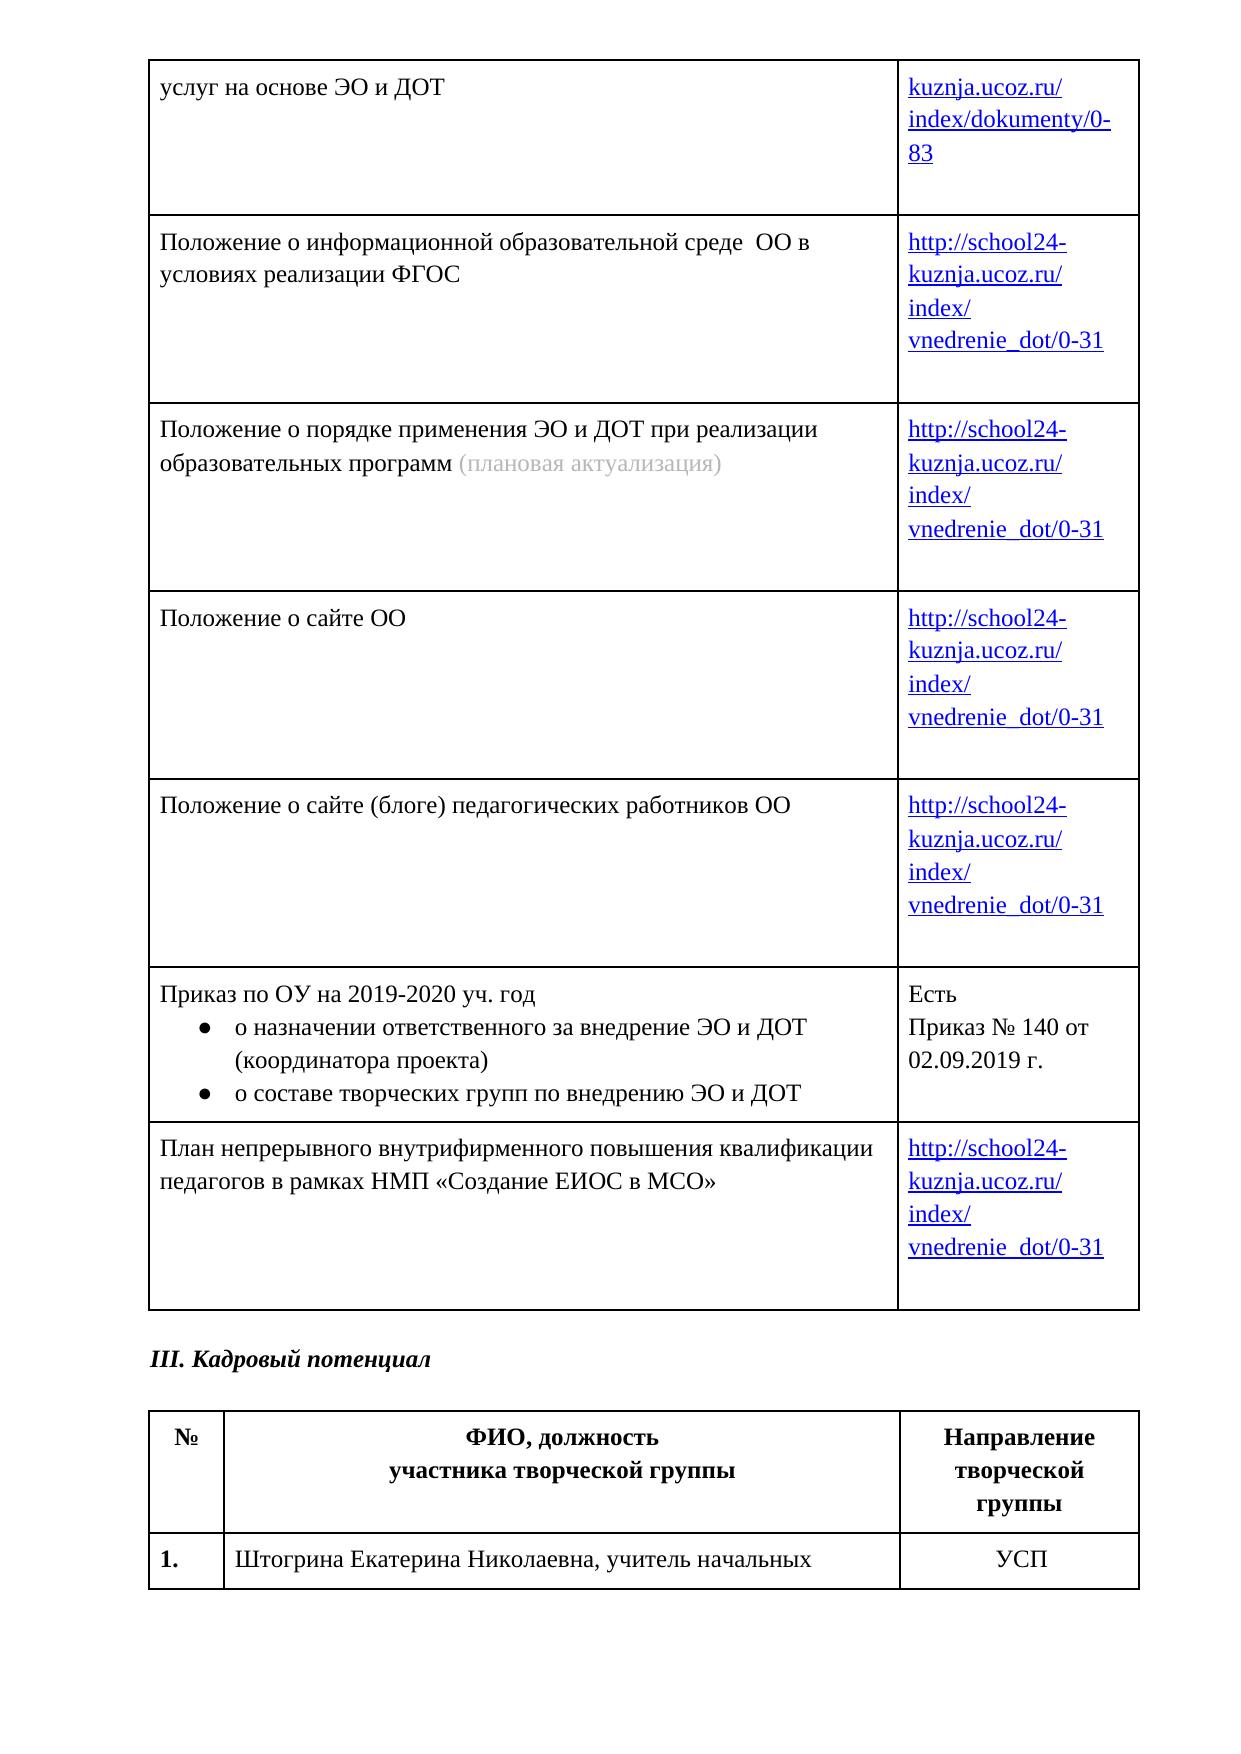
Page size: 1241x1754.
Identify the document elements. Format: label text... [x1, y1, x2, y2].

table_cell Положение о сайте (блоге) педагогических работников ОО [150, 780, 897, 966]
table_cell Положение о сайте ОО [150, 592, 897, 778]
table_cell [225, 1534, 899, 1587]
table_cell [899, 216, 1138, 402]
table_cell http://school24-kuznja.ucoz.ru/index/vnedrenie_dot/0-31 [899, 1123, 1138, 1309]
table_cell Приказ по ОУ на 2019-2020 уч. год о назначении ответственного за внедрение ЭО и ДОТ (координатора проекта) о составе творческих групп по внедрению ЭО и ДОТ [150, 968, 897, 1121]
table_cell http://school24-kuznja.ucoz.ru/index/vnedrenie_dot/0-31 [899, 592, 1138, 778]
table_cell УСП [901, 1534, 1138, 1587]
table_cell Положение о информационной образовательной среде ОО в условиях реализации ФГОС [150, 216, 897, 402]
table_header Направление творческой группы [901, 1412, 1138, 1532]
table_cell Положение о порядке применения ЭО и ДОТ при реализации образовательных программ (плановая актуализация) [150, 404, 897, 590]
table_cell http://school24-kuznja.ucoz.ru/index/vnedrenie_dot/0-31 [899, 780, 1138, 966]
table_header ФИО, должность участника творческой группы [225, 1412, 899, 1532]
table_cell Есть Приказ № 140 от 02.09.2019 г. [899, 968, 1138, 1121]
table_cell 1. [150, 1534, 223, 1587]
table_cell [899, 61, 1138, 214]
table_cell План непрерывного внутрифирменного повышения квалификации педагогов в рамках НМП «Создание ЕИОС в МСО» [150, 1123, 897, 1309]
table_header № [150, 1412, 223, 1532]
table_cell http://school24-kuznja.ucoz.ru/index/vnedrenie_dot/0-31 [899, 404, 1138, 590]
text III. Кадровый потенциал [150, 1344, 1090, 1373]
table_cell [150, 61, 897, 214]
